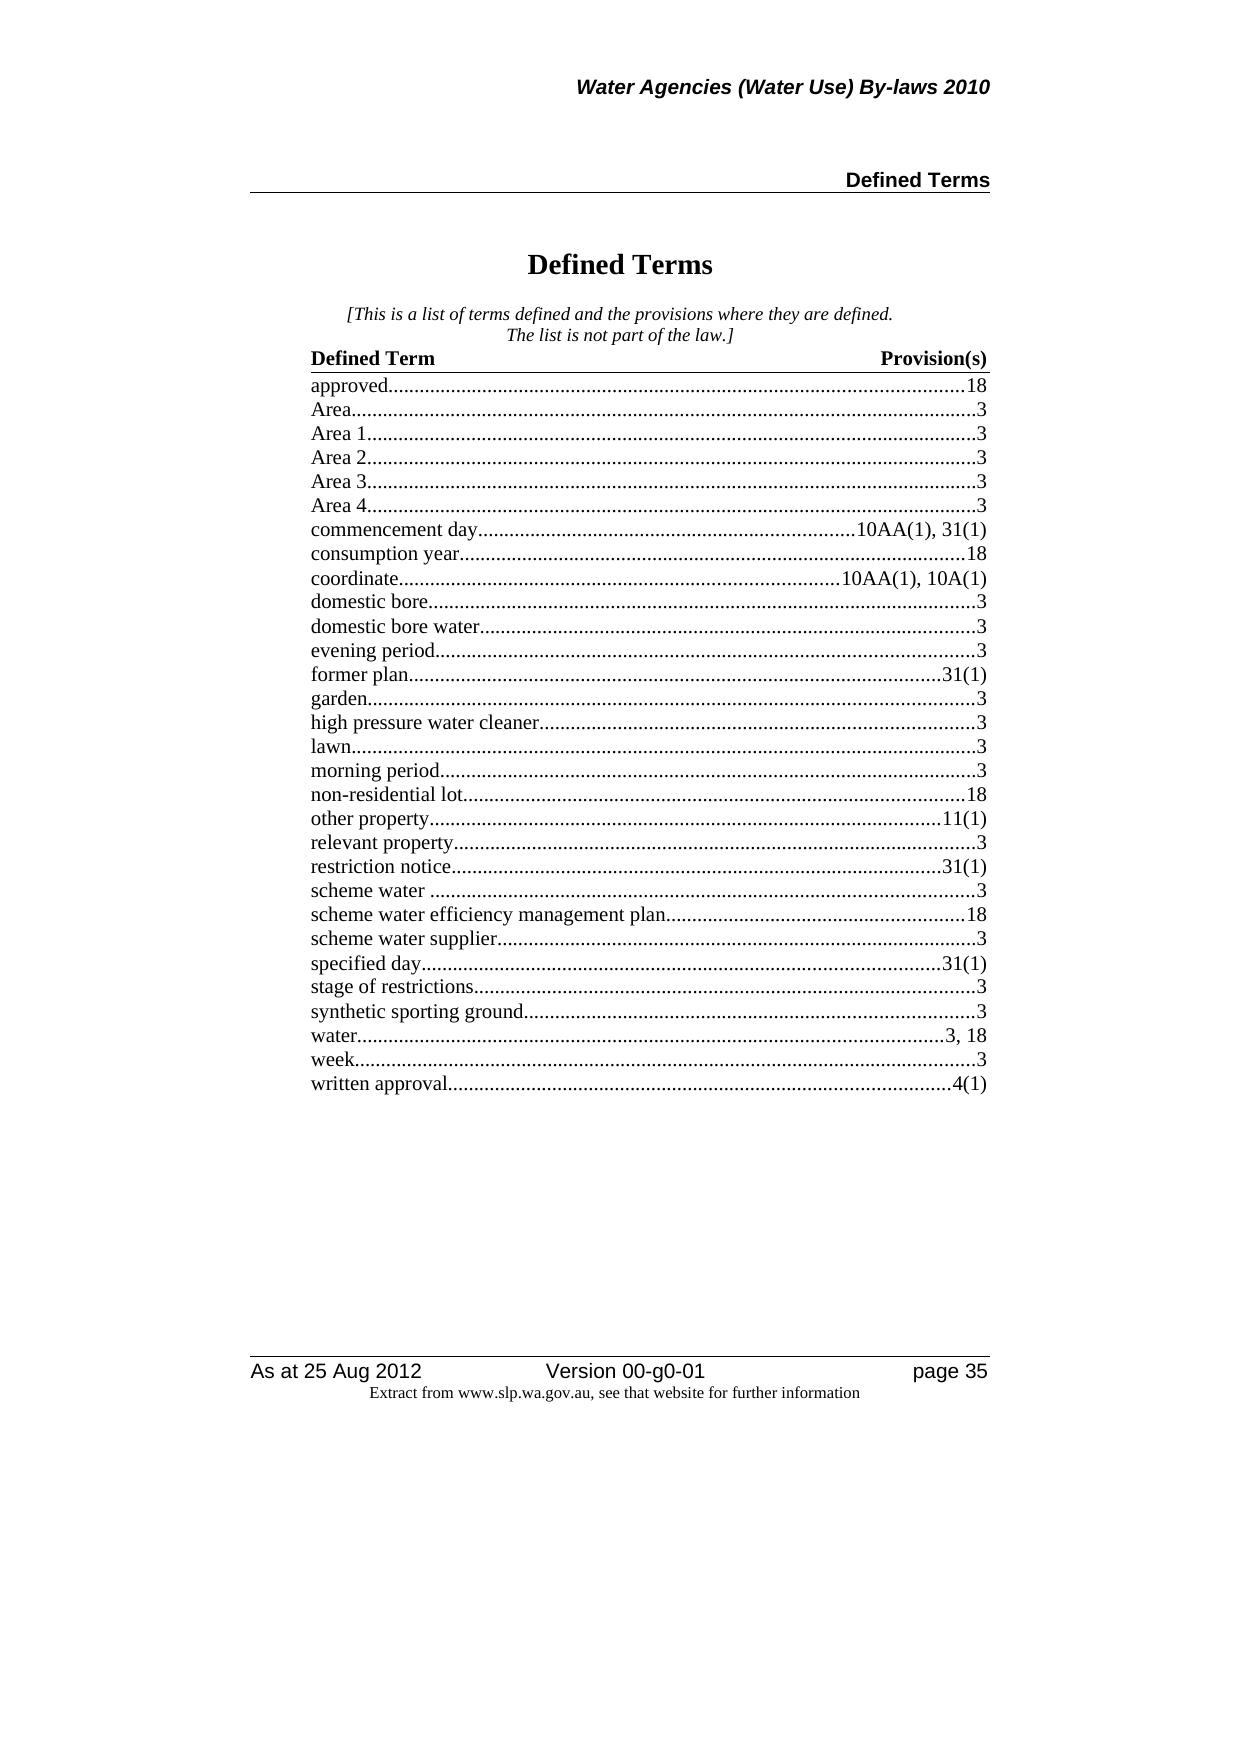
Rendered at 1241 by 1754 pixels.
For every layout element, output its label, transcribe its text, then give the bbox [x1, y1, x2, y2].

text approved 18 [311, 373, 929, 397]
text Area 3 3 [311, 469, 929, 493]
text non-residential lot 18 [311, 782, 929, 806]
text restriction notice 31(1) [311, 854, 929, 878]
text coordinate 10AA(1), 10A(1) [311, 565, 929, 589]
text scheme water 3 [311, 878, 929, 902]
text week 3 [311, 1047, 929, 1071]
text Area 3 [311, 397, 929, 421]
text Area 2 3 [311, 445, 929, 469]
text morning period 3 [311, 758, 929, 782]
text Area 1 3 [311, 421, 929, 445]
text scheme water supplier 3 [311, 926, 929, 950]
text lawn 3 [311, 734, 929, 758]
text other property 11(1) [311, 806, 929, 830]
text commencement day 10AA(1), 31(1) [311, 517, 929, 541]
subtitle Defined Terms [250, 247, 990, 281]
text stage of restrictions 3 [311, 974, 929, 998]
text former plan 31(1) [311, 662, 929, 686]
text Defined Term Provision(s) [311, 346, 990, 372]
text written approval 4(1) [311, 1071, 929, 1095]
text water 3, 18 [311, 1023, 929, 1047]
text synthetic sporting ground 3 [311, 998, 929, 1023]
text scheme water efficiency management plan 18 [311, 902, 929, 926]
text evening period 3 [311, 638, 929, 662]
text consumption year 18 [311, 541, 929, 565]
text Area 4 3 [311, 493, 929, 517]
text domestic bore water 3 [311, 613, 929, 638]
text garden 3 [311, 686, 929, 710]
text [This is a list of terms defined and the provisions where they are defined. The list is not part of the law.] [339, 303, 901, 346]
text relevant property 3 [311, 830, 929, 854]
text specified day 31(1) [311, 950, 929, 974]
text high pressure water cleaner 3 [311, 710, 929, 734]
text domestic bore 3 [311, 589, 929, 613]
